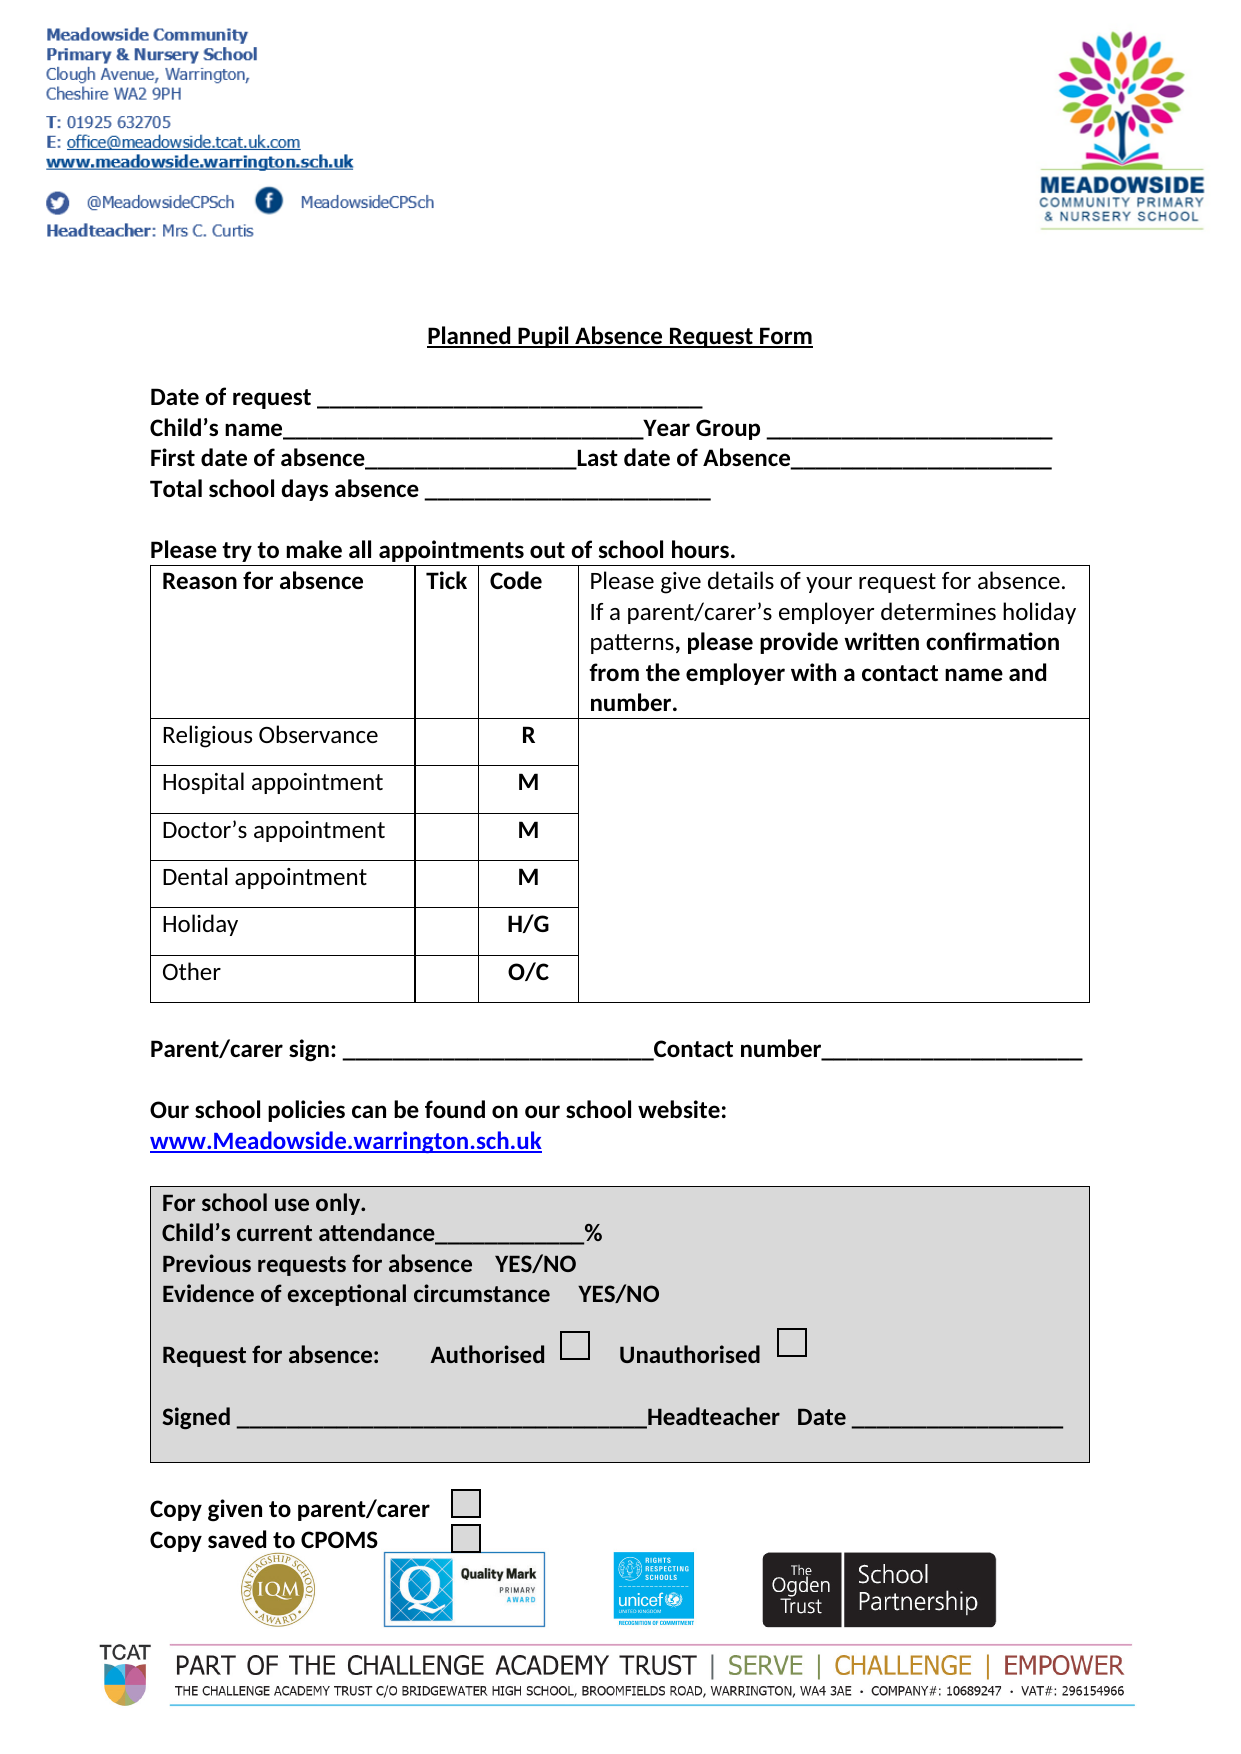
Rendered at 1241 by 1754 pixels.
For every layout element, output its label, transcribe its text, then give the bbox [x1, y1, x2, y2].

text Date of request _______________________________ [150, 381, 1090, 412]
table_header Reason for absence [151, 566, 414, 718]
table_header For school use only. Child’s current attendance____________% Previous requests for absence YES/NO Evidence of exceptional circumstance YES/NO Request for absence: Authorised Unauthorised Signed _________________________________Headteacher Date _________________ [151, 1187, 1089, 1462]
text Planned Pupil Absence Request Form [150, 320, 1090, 351]
text Parent/carer sign: _________________________Contact number_____________________ [150, 1033, 1090, 1064]
table_cell [579, 719, 1089, 1002]
table_cell [416, 956, 478, 1002]
text Our school policies can be found on our school website: www.Meadowside.warrington.sch.uk [150, 1094, 1090, 1156]
picture [0, 1476, 1237, 1754]
table_header Please give details of your request for absence. If a parent/carer’s employer determines holiday patterns, please provide written confirmation from the employer with a contact name and number. [579, 566, 1089, 718]
picture [1011, 0, 1239, 264]
table_cell [416, 766, 478, 813]
table_cell Holiday [151, 908, 414, 954]
table_cell O/C [479, 956, 578, 1002]
text Total school days absence _______________________ [150, 473, 1090, 503]
text Copy saved to CPOMS [150, 1524, 1090, 1554]
table_header Code [479, 566, 578, 718]
table_cell R [479, 719, 578, 765]
table_cell Dental appointment [151, 861, 414, 907]
text Child’s name_____________________________Year Group _______________________ [150, 412, 1090, 442]
table_cell Doctor’s appointment [151, 814, 414, 860]
text Copy given to parent/carer [150, 1493, 1090, 1524]
table_cell [416, 908, 478, 954]
table_cell [416, 861, 478, 907]
table_cell Hospital appointment [151, 766, 414, 813]
table_cell [416, 814, 478, 860]
table_cell Other [151, 956, 414, 1002]
table_cell Religious Observance [151, 719, 414, 765]
table_cell [416, 719, 478, 765]
table_cell H/G [479, 908, 578, 954]
text First date of absence_________________Last date of Absence_____________________ [150, 442, 1090, 473]
table_cell M [479, 766, 578, 813]
table_cell M [479, 814, 578, 860]
picture [31, 0, 458, 265]
table_header Tick [416, 566, 478, 718]
table_cell M [479, 861, 578, 907]
text Please try to make all appointments out of school hours. [150, 534, 1090, 564]
